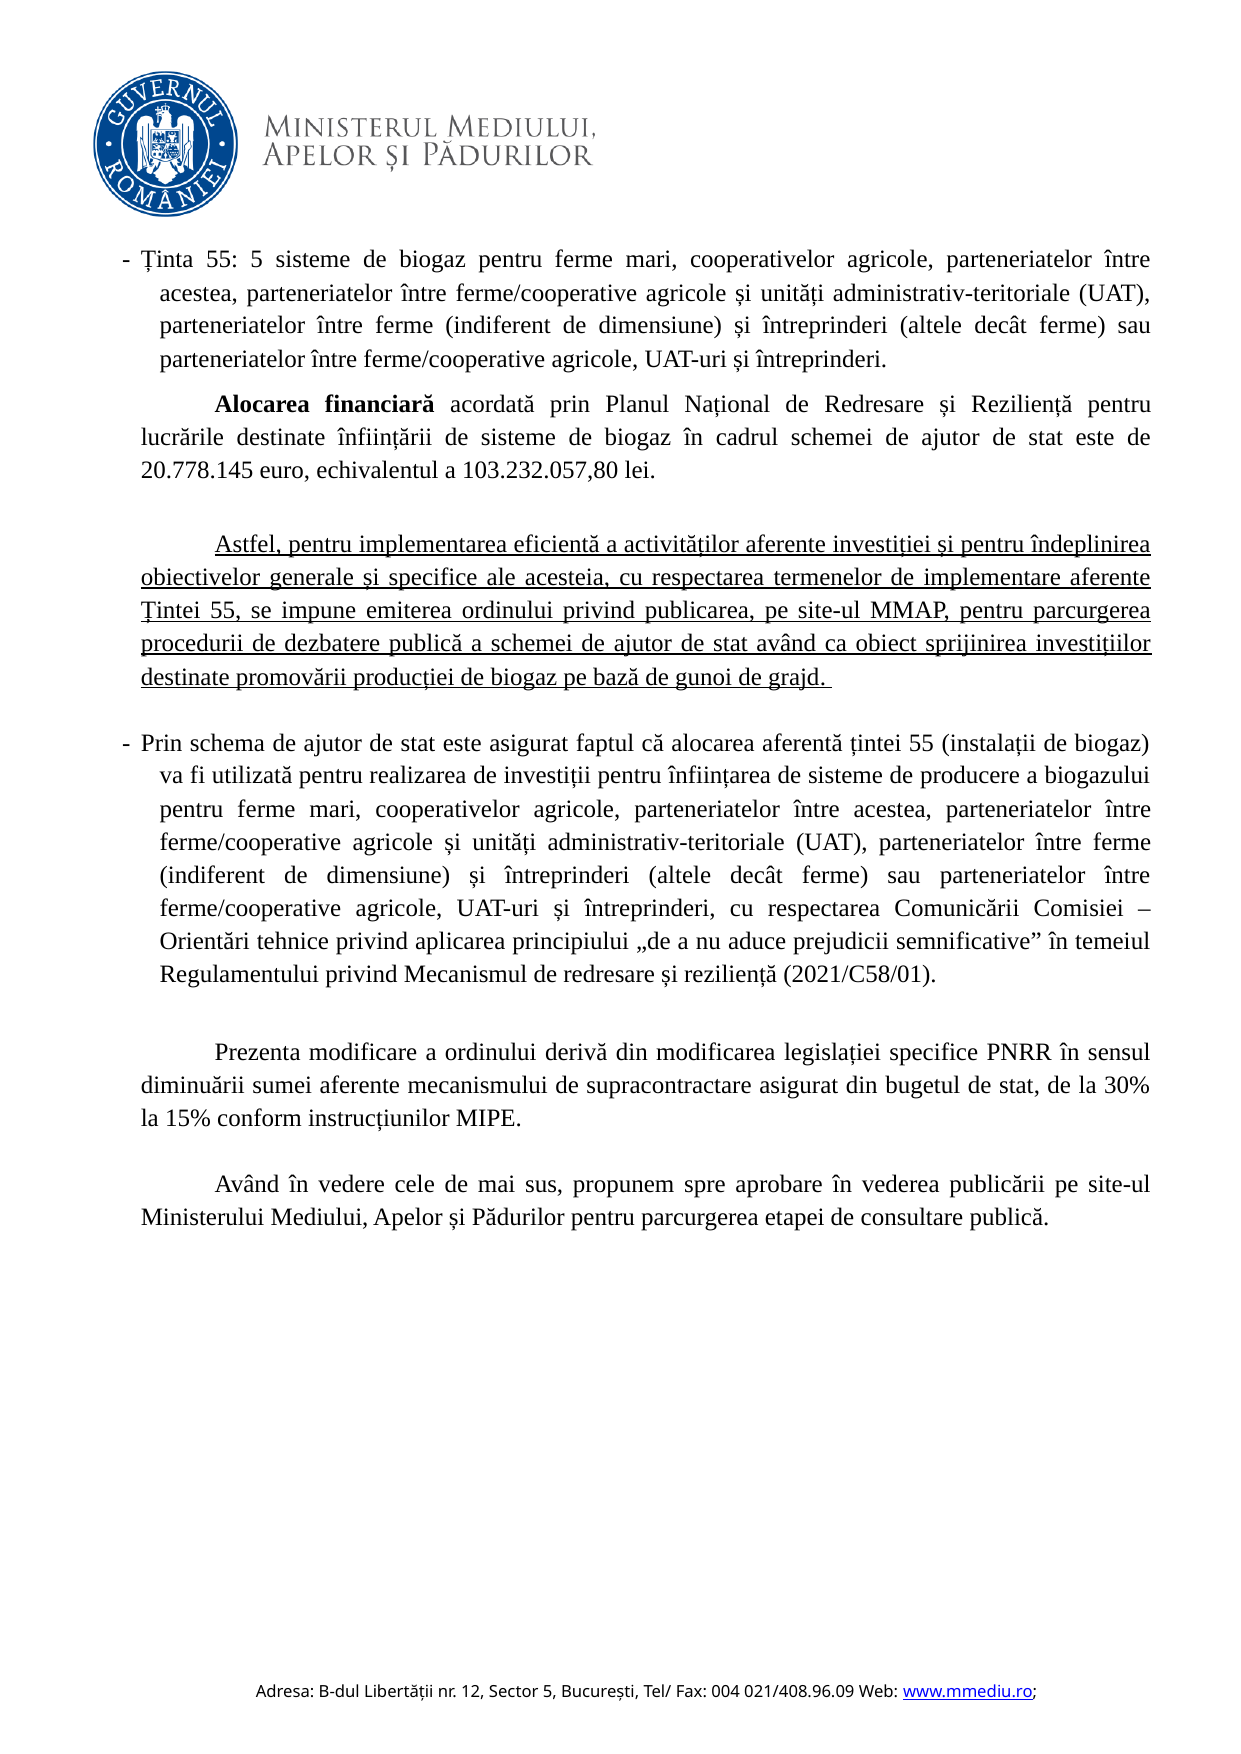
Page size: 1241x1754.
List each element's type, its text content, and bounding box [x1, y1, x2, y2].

text Având în vedere cele de mai sus, propunem spre aprobare în vederea publicării pe site-ul Ministerului Mediului, Apelor și Pădurilor pentru parcurgerea etapei de consultare publică. [141, 1169, 1152, 1231]
list Ținta 55: 5 sisteme de biogaz pentru ferme mari, cooperativelor agricole, parteneriatelor între acestea, parteneriatelor între ferme/cooperative agricole și unități administrativ-teritoriale (UAT), parteneriatelor între ferme (indiferent de dimensiune) și întreprinderi (altele decât ferme) sau parteneriatelor între ferme/cooperative agricole, UAT-uri și întreprinderi. [122, 244, 1152, 372]
text Astfel, pentru implementarea eficientă a activităților aferente investiției și pentru îndeplinirea obiectivelor generale și specifice ale acesteia, cu respectarea termenelor de implementare aferente Țintei 55, se impune emiterea ordinului privind publicarea, pe site-ul MMAP, pentru parcurgerea procedurii de dezbatere publică a schemei de ajutor de stat având ca obiect sprijinirea investițiilor destinate promovării producției de biogaz pe bază de gunoi de grajd. [141, 529, 1152, 653]
text Prezenta modificare a ordinului derivă din modificarea legislației specifice PNRR în sensul diminuării sumei aferente mecanismului de supracontractare asigurat din bugetul de stat, de la 30% la 15% conform instrucțiunilor MIPE. [141, 1037, 1152, 1132]
list Prin schema de ajutor de stat este asigurat faptul că alocarea aferentă țintei 55 (instalații de biogaz) va fi utilizată pentru realizarea de investiții pentru înființarea de sisteme de producere a biogazului pentru ferme mari, cooperativelor agricole, parteneriatelor între acestea, parteneriatelor între ferme/cooperative agricole și unități administrativ-teritoriale (UAT), parteneriatelor între ferme (indiferent de dimensiune) și întreprinderi (altele decât ferme) sau parteneriatelor între ferme/cooperative agricole, UAT-uri și întreprinderi, cu respectarea Comunicării Comisiei – Orientări tehnice privind aplicarea principiului „de a nu aduce prejudicii semnificative” în temeiul Regulamentului privind Mecanismul de redresare și reziliență (2021/C58/01). [122, 728, 1152, 987]
text Alocarea financiară acordată prin Planul Național de Redresare și Reziliență pentru lucrările destinate înființării de sisteme de biogaz în cadrul schemei de ajutor de stat este de 20.778.145 euro, echivalentul a 103.232.057,80 lei. [141, 389, 1152, 484]
picture [90, 68, 622, 217]
text Astfel, pentru implementarea eficientă a activităților aferente investiției și pentru îndeplinirea obiectivelor generale și specifice ale acesteia, cu respectarea termenelor de implementare aferente Țintei 55, se impune emiterea ordinului privind publicarea, pe site-ul MMAP, pentru parcurgerea procedurii de dezbatere publică a schemei de ajutor de stat având ca obiect sprijinirea investițiilor destinate promovării producției de biogaz pe bază de gunoi de grajd. [141, 655, 1152, 690]
